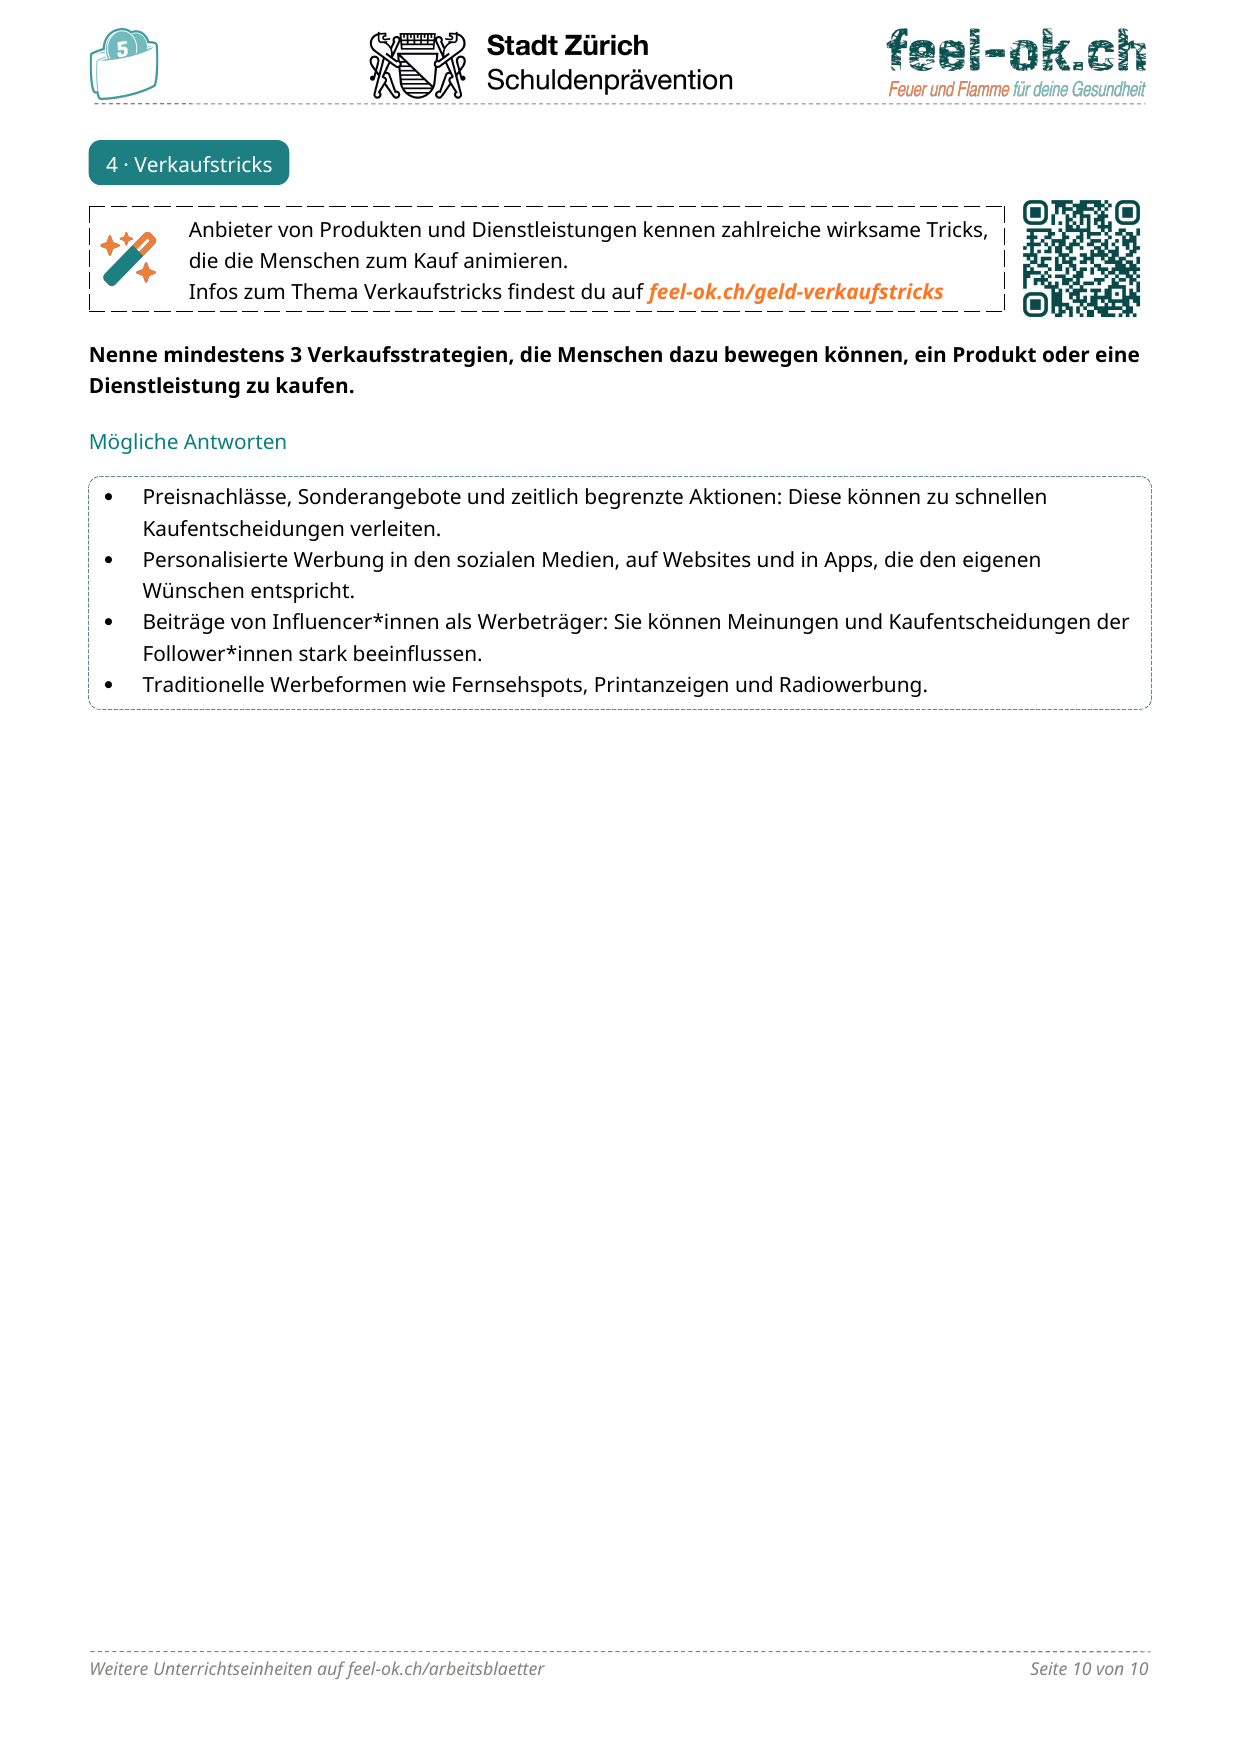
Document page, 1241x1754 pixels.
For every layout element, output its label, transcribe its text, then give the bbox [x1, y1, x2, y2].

text Mögliche Antworten [89, 424, 1152, 456]
table_header [89, 206, 177, 311]
picture [366, 30, 739, 100]
table_header Anbieter von Produkten und Dienstleistungen kennen zahlreiche wirksame Tricks, die die Menschen zum Kauf animieren. Infos zum Thema Verkaufstricks findest du auf feel-ok.ch/geld-verkaufstricks [177, 206, 1004, 311]
text Nenne mindestens 3 Verkaufsstrategien, die Menschen dazu bewegen können, ein Produkt oder eine Dienstleistung zu kaufen. [89, 337, 1152, 399]
picture [884, 26, 1151, 100]
picture [1017, 193, 1147, 324]
picture [100, 232, 156, 286]
picture [88, 26, 161, 101]
